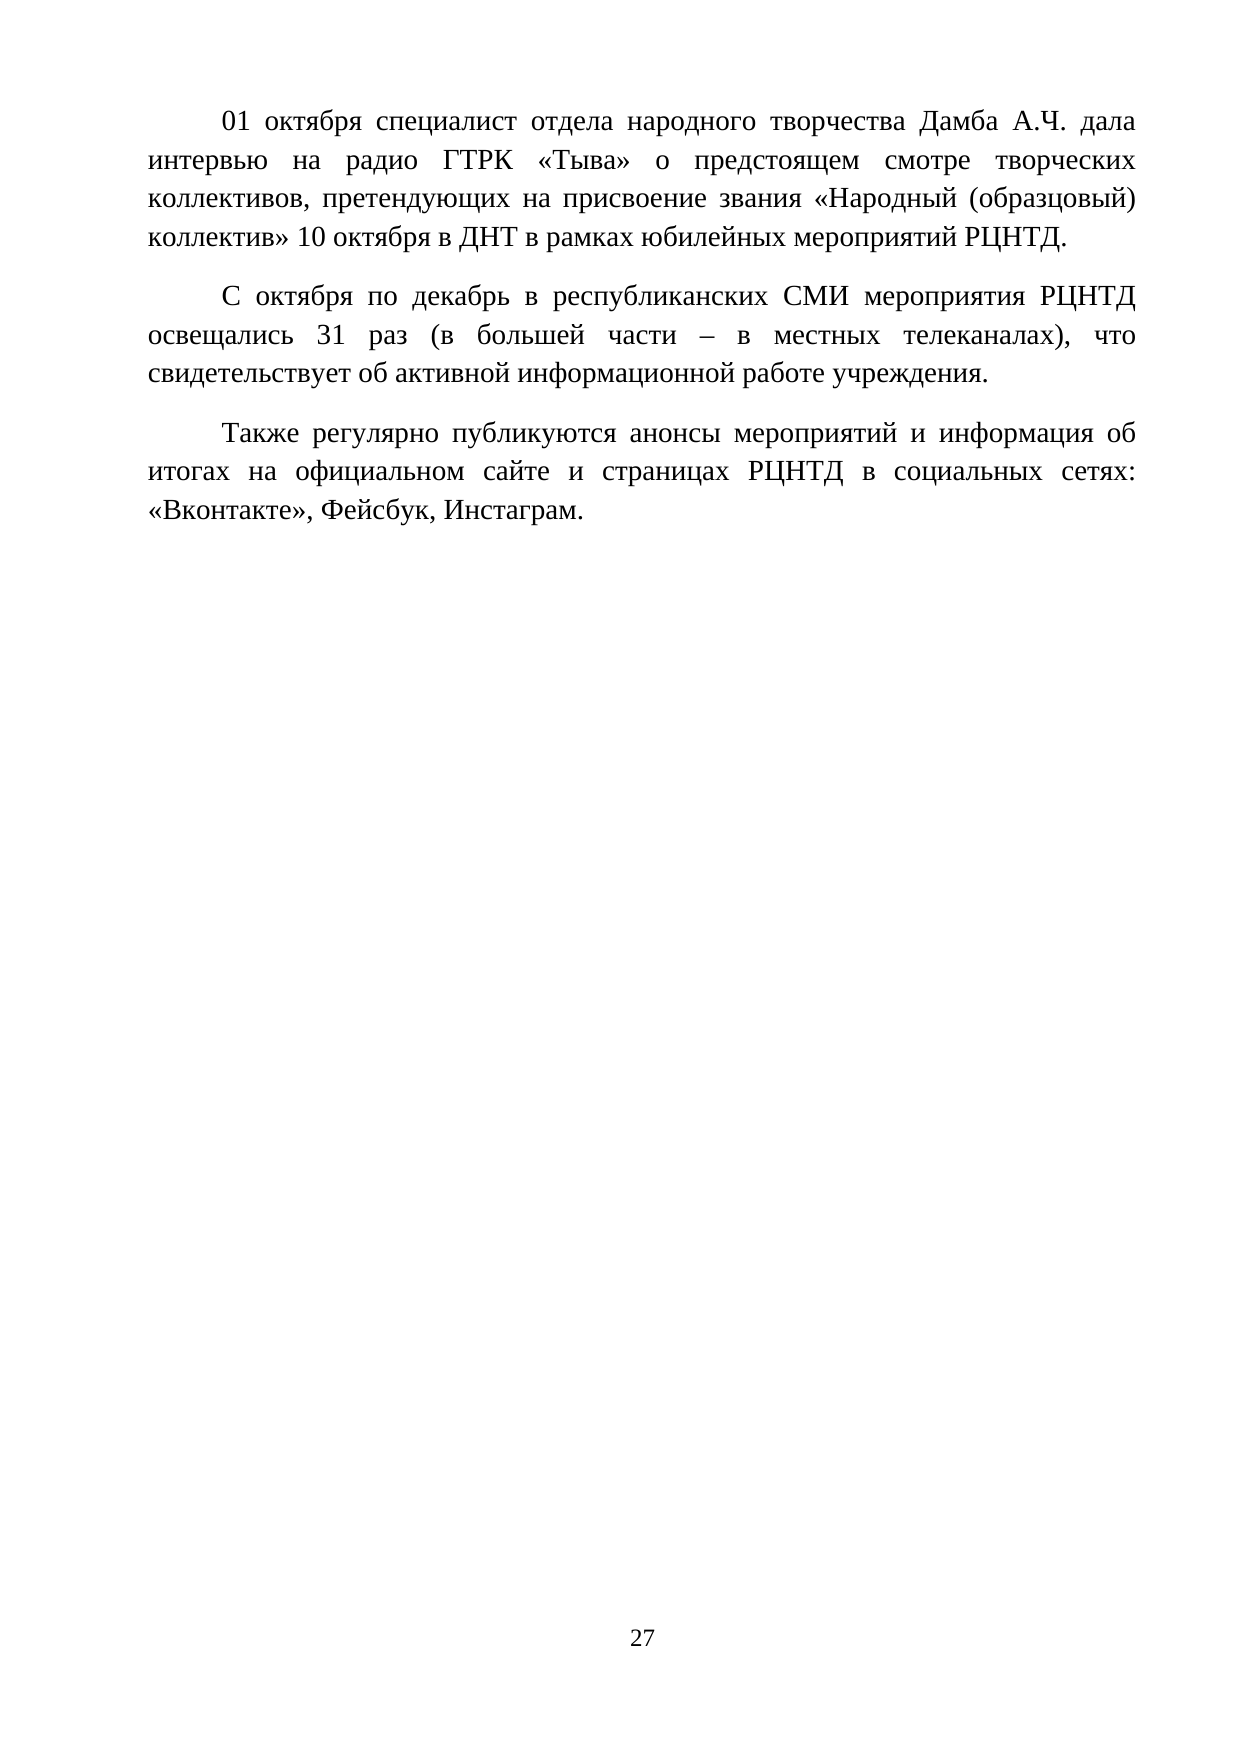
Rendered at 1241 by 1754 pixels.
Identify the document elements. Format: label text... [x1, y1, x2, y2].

text 01 октября специалист отдела народного творчества Дамба А.Ч. дала интервью на радио ГТРК «Тыва» о предстоящем смотре творческих коллективов, претендующих на присвоение звания «Народный (образцовый) коллектив» 10 октября в ДНТ в рамках юбилейных мероприятий РЦНТД. [148, 103, 1137, 253]
text С октября по декабрь в республиканских СМИ мероприятия РЦНТД освещались 31 раз (в большей части – в местных телеканалах), что свидетельствует об активной информационной работе учреждения. [148, 278, 1137, 389]
text Также регулярно публикуются анонсы мероприятий и информация об итогах на официальном сайте и страницах РЦНТД в социальных сетях: «Вконтакте», Фейсбук, Инстаграм. [148, 415, 1137, 526]
